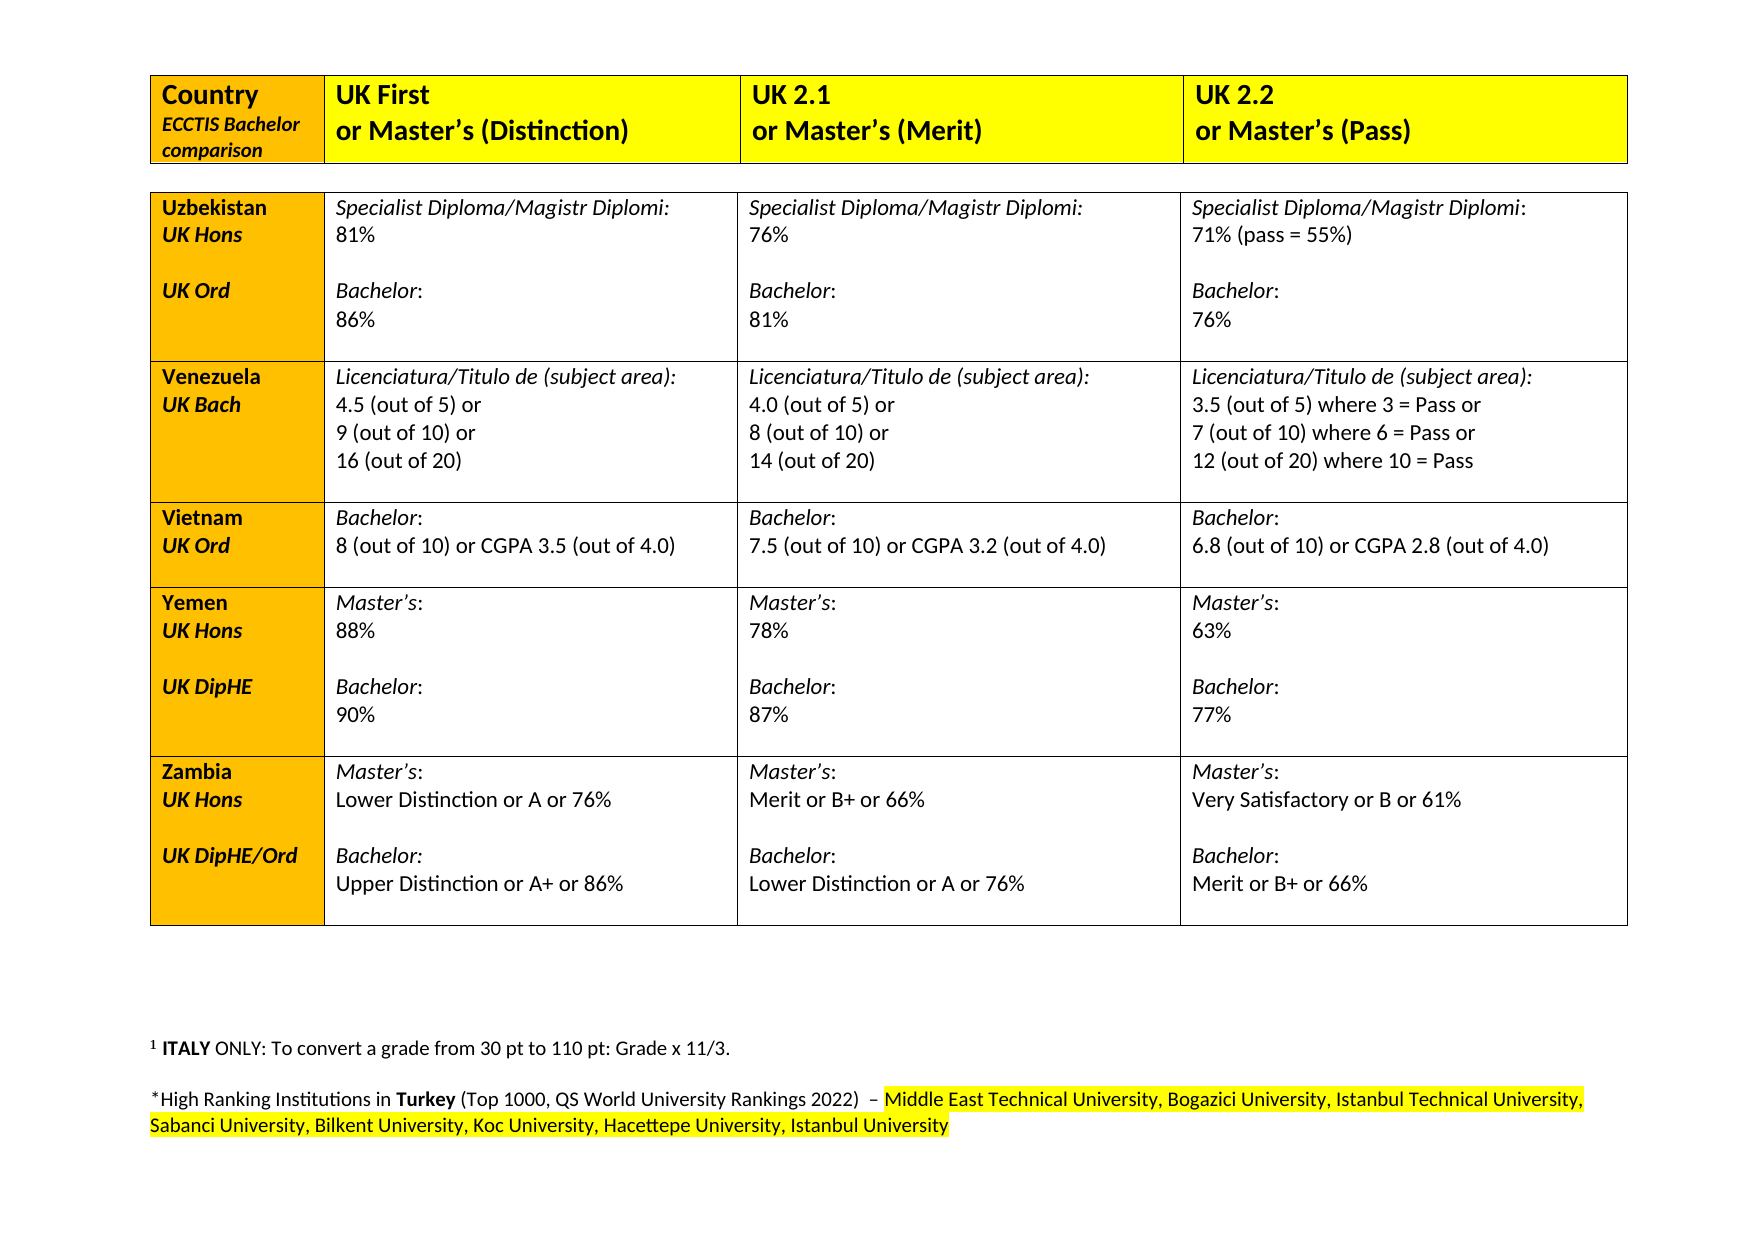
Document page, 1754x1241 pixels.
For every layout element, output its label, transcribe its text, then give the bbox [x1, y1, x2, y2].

table_cell Zambia UK Hons UK DipHE/Ord [151, 757, 324, 925]
table_cell Licenciatura/Titulo de (subject area): 4.0 (out of 5) or 8 (out of 10) or 14 (out of 20) [738, 362, 1180, 502]
table_header Specialist Diploma/Magistr Diplomi: 76% Bachelor: 81% [738, 193, 1180, 361]
table_cell Bachelor: 7.5 (out of 10) or CGPA 3.2 (out of 4.0) [738, 503, 1180, 587]
table_cell Vietnam UK Ord [151, 503, 324, 587]
table_cell Bachelor: 6.8 (out of 10) or CGPA 2.8 (out of 4.0) [1181, 503, 1627, 587]
table_header Uzbekistan UK Hons UK Ord [151, 193, 324, 361]
table_cell Master’s: 88% Bachelor: 90% [325, 588, 737, 756]
table_cell Master’s: 78% Bachelor: 87% [738, 588, 1180, 756]
table_cell Licenciatura/Titulo de (subject area): 3.5 (out of 5) where 3 = Pass or 7 (out of 10) where 6 = Pass or 12 (out of 20) where 10 = Pass [1181, 362, 1627, 502]
table_header Specialist Diploma/Magistr Diplomi: 81% Bachelor: 86% [325, 193, 737, 361]
table_cell Yemen UK Hons UK DipHE [151, 588, 324, 756]
table_cell Master’s: Lower Distinction or A or 76% Bachelor: Upper Distinction or A+ or 86% [325, 757, 737, 925]
table_cell Master’s: Very Satisfactory or B or 61% Bachelor: Merit or B+ or 66% [1181, 757, 1627, 925]
table_cell Master’s: Merit or B+ or 66% Bachelor: Lower Distinction or A or 76% [738, 757, 1180, 925]
table_cell Licenciatura/Titulo de (subject area): 4.5 (out of 5) or 9 (out of 10) or 16 (out of 20) [325, 362, 737, 502]
table_cell Master’s: 63% Bachelor: 77% [1181, 588, 1627, 756]
table_cell Bachelor: 8 (out of 10) or CGPA 3.5 (out of 4.0) [325, 503, 737, 587]
table_cell Venezuela UK Bach [151, 362, 324, 502]
table_header Specialist Diploma/Magistr Diplomi: 71% (pass = 55%) Bachelor: 76% [1181, 193, 1627, 361]
